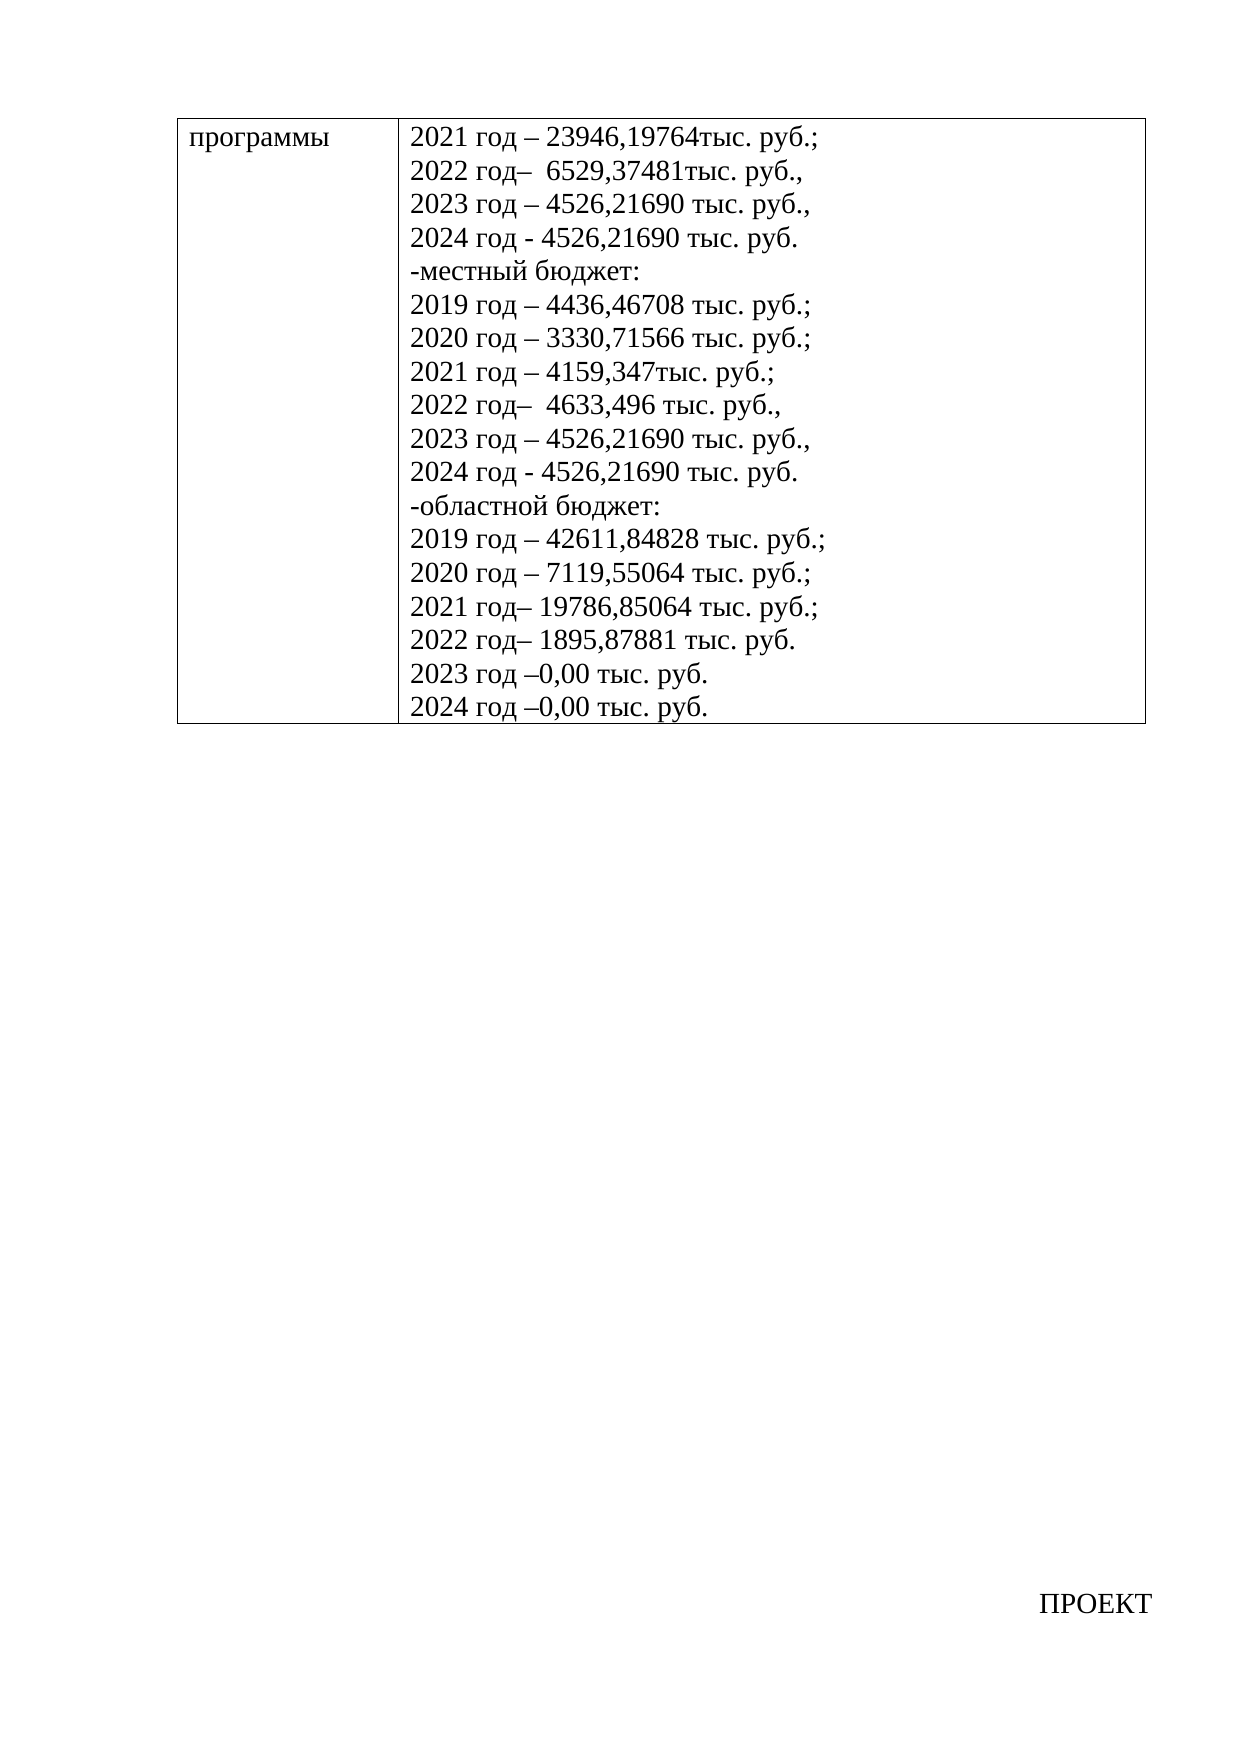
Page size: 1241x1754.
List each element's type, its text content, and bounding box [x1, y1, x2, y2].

text ПРОЕКТ [177, 1586, 1152, 1620]
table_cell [399, 119, 1145, 723]
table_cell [178, 119, 398, 723]
